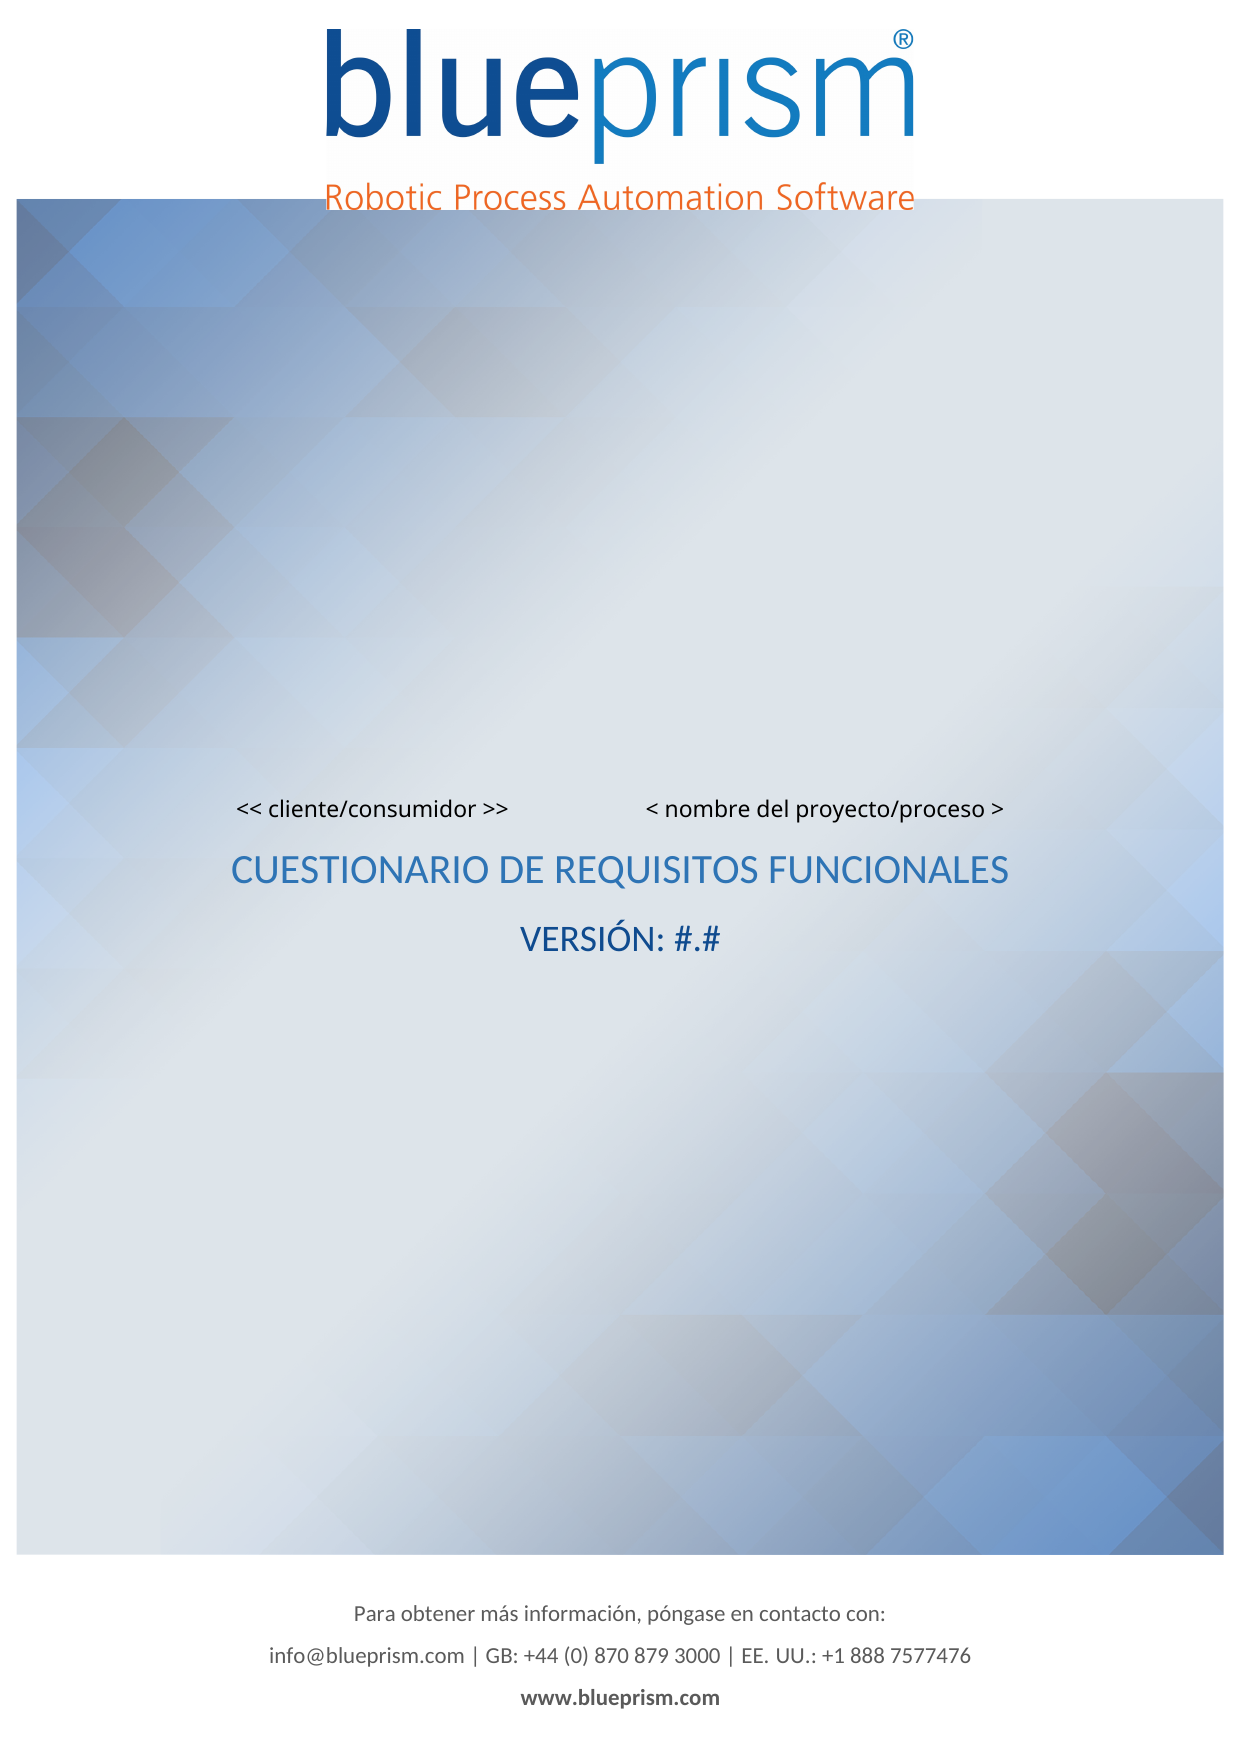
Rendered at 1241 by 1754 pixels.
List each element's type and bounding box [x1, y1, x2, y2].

picture [16, 29, 1224, 1555]
